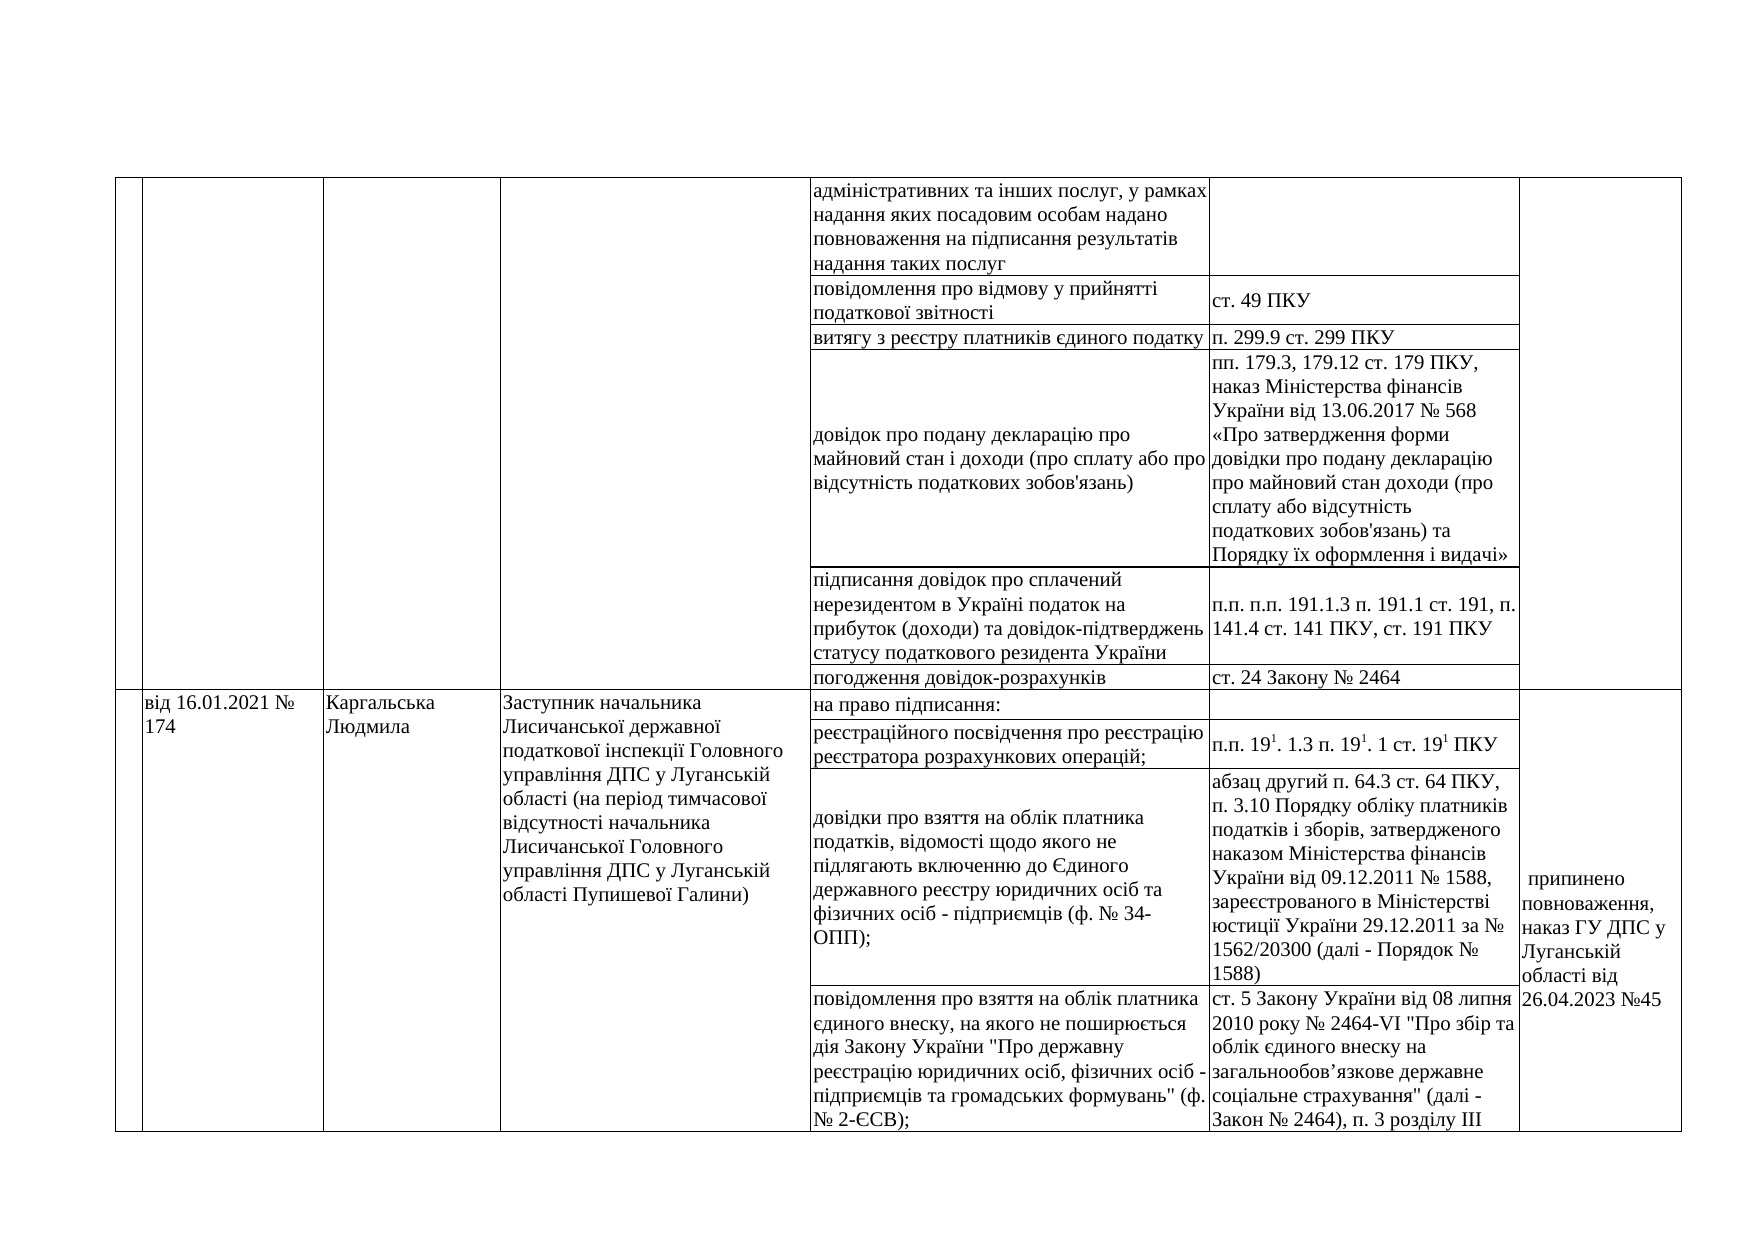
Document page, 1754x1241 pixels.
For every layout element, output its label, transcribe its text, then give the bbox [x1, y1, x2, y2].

table_cell Заступник начальника Лисичанської державної податкової інспекції Головного управління ДПС у Луганській області (на період тимчасової відсутності начальника Лисичанської Головного управління ДПС у Луганській області Пупишевої Галини) [501, 690, 810, 1131]
table_cell ст. 49 ПКУ [1210, 276, 1519, 324]
table_cell підписання довідок про сплачений нерезидентом в Україні податок на прибуток (доходи) та довідок-підтверджень статусу податкового резидента України [811, 568, 1209, 664]
table_cell ст. 24 Закону № 2464 [1210, 665, 1519, 689]
table_cell реєстраційного посвідчення про реєстрацію реєстратора розрахункових операцій; [811, 720, 1209, 768]
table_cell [811, 986, 1209, 1131]
table_cell повідомлення про відмову у прийнятті податкової звітності [811, 276, 1209, 324]
table_cell від 16.01.2021 № 174 [143, 690, 323, 1131]
table_cell погодження довідок-розрахунків [811, 665, 1209, 689]
table_cell на право підписання: [811, 690, 1209, 718]
table_cell абзац другий п. 64.3 ст. 64 ПКУ, п. 3.10 Порядку обліку платників податків і зборів, затвердженого наказом Міністерства фінансів України від 09.12.2011 № 1588, зареєстрованого в Міністерстві юстиції України 29.12.2011 за № 1562/20300 (далі - Порядок № 1588) [1210, 769, 1519, 985]
table_cell п. 299.9 ст. 299 ПКУ [1210, 325, 1519, 349]
table_cell п.п. п.п. 191.1.3 п. 191.1 ст. 191, п. 141.4 ст. 141 ПКУ, ст. 191 ПКУ [1210, 568, 1519, 664]
table_cell витягу з реєстру платників єдиного податку [811, 325, 1209, 349]
table_cell довідок про подану декларацію про майновий стан і доходи (про сплату або про відсутність податкових зобов'язань) [811, 350, 1209, 566]
table_cell [1210, 690, 1519, 718]
table_cell припинено повноваження, наказ ГУ ДПС у Луганській області від 26.04.2023 №45 [1520, 690, 1681, 1131]
table_cell довідки про взяття на облік платника податків, відомості щодо якого не підлягають включенню до Єдиного державного реєстру юридичних осіб та фізичних осіб - підприємців (ф. № 34-ОПП); [811, 769, 1209, 985]
table_cell пп. 179.3, 179.12 ст. 179 ПКУ, наказ Міністерства фінансів України від 13.06.2017 № 568 «Про затвердження форми довідки про подану декларацію про майновий стан доходи (про сплату або відсутність податкових зобов'язань) та Порядку їх оформлення і видачі» [1210, 350, 1519, 566]
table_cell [1210, 178, 1519, 274]
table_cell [1210, 986, 1519, 1131]
table_cell [116, 690, 142, 1131]
table_cell Каргальська Людмила [324, 690, 500, 1131]
table_cell п.п. 191. 1.3 п. 191. 1 ст. 191 ПКУ [1210, 720, 1519, 768]
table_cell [811, 178, 1209, 274]
